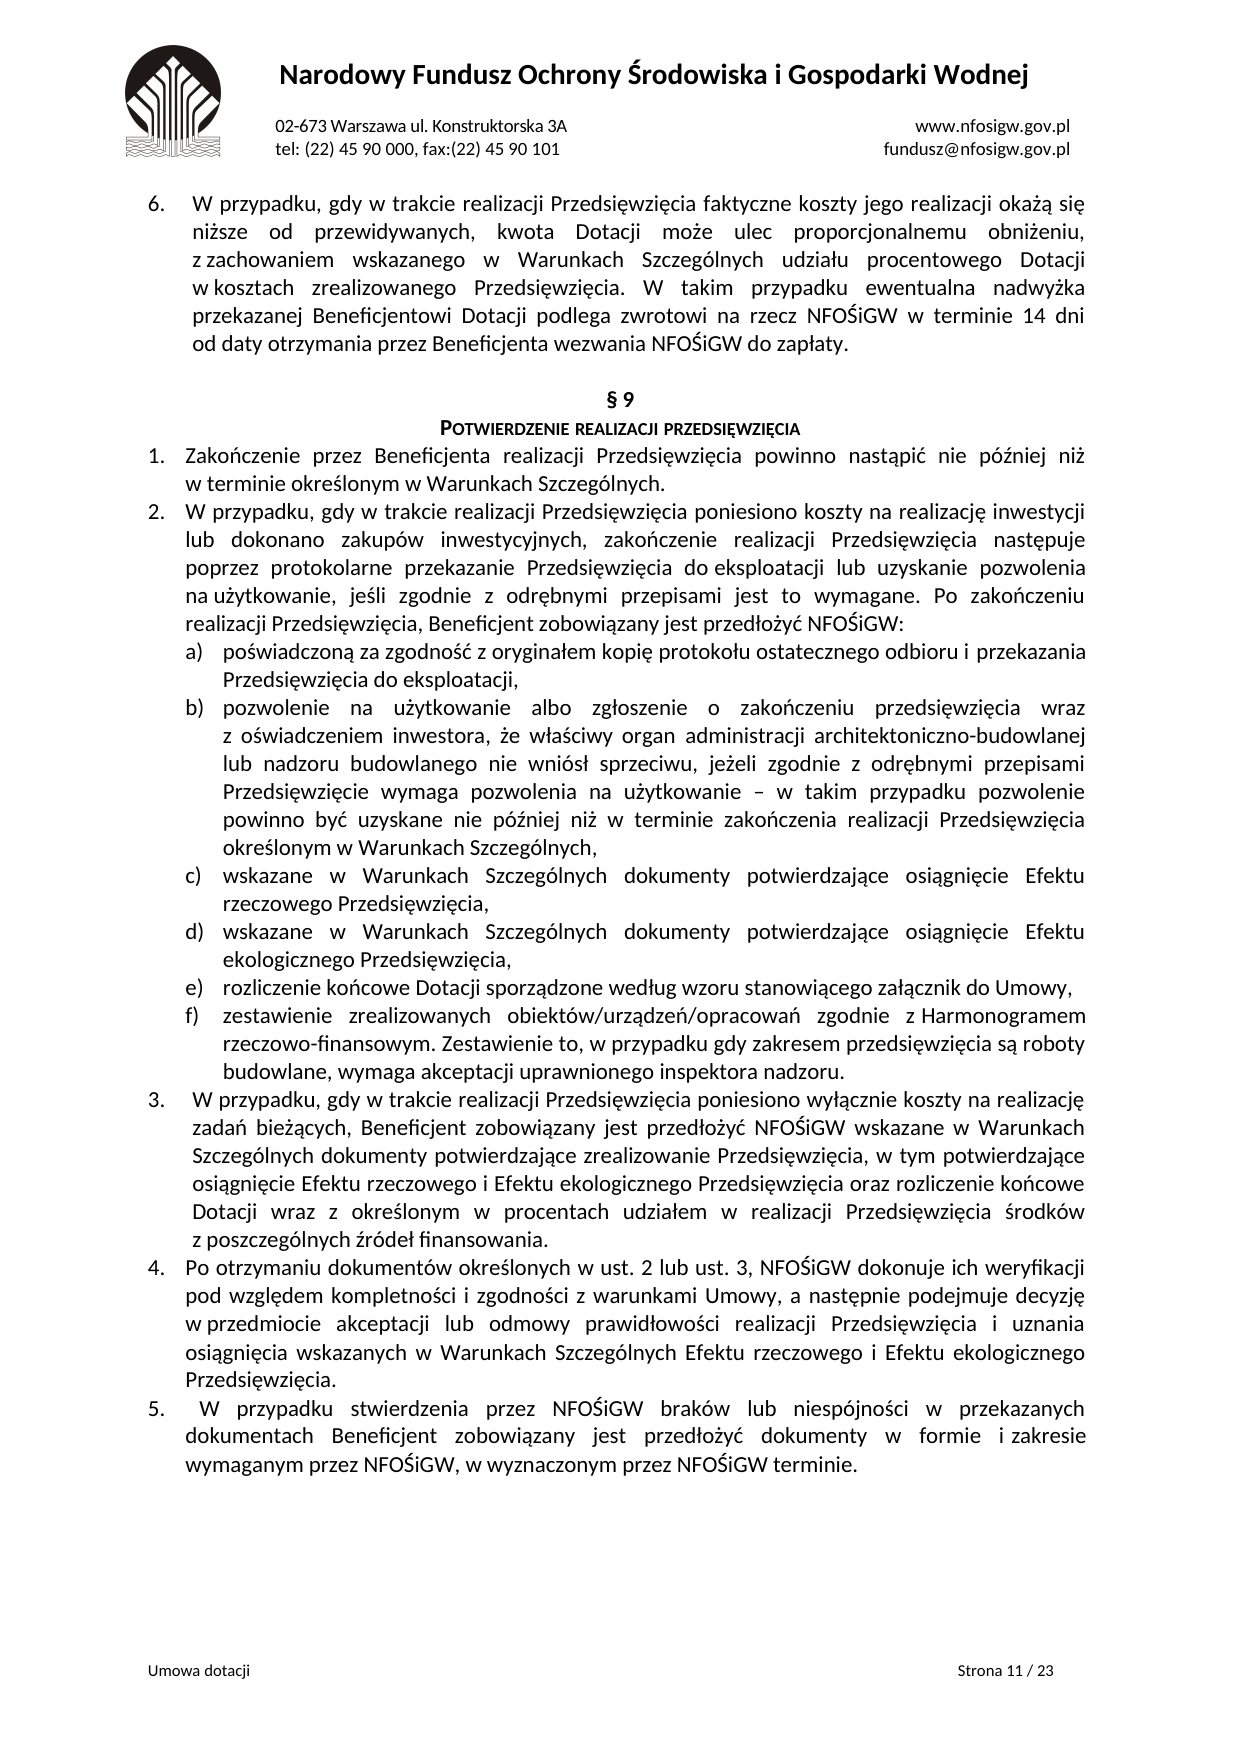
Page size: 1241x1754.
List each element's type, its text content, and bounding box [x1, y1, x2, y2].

title § 9 [148, 385, 1093, 413]
title Potwierdzenie realizacji przedsięwzięcia [148, 413, 1093, 441]
title 4. Po otrzymaniu dokumentów określonych w ust. 2 lub ust. 3, NFOŚiGW dokonuje ich weryfikacji pod względem kompletności i zgodności z warunkami Umowy, a następnie podejmuje decyzję w przedmiocie akceptacji lub odmowy prawidłowości realizacji Przedsięwzięcia i uznania osiągnięcia wskazanych w Warunkach Szczególnych Efektu rzeczowego i Efektu ekologicznego Przedsięwzięcia. [148, 1253, 1086, 1394]
title poświadczoną za zgodność z oryginałem kopię protokołu ostatecznego odbioru i przekazania Przedsięwzięcia do eksploatacji, [185, 637, 1086, 693]
title 2. W przypadku, gdy w trakcie realizacji Przedsięwzięcia poniesiono koszty na realizację inwestycji lub dokonano zakupów inwestycyjnych, zakończenie realizacji Przedsięwzięcia następuje poprzez protokolarne przekazanie Przedsięwzięcia do eksploatacji lub uzyskanie pozwolenia na użytkowanie, jeśli zgodnie z odrębnymi przepisami jest to wymagane. Po zakończeniu realizacji Przedsięwzięcia, Beneficjent zobowiązany jest przedłożyć NFOŚiGW: [148, 497, 1086, 637]
title wskazane w Warunkach Szczególnych dokumenty potwierdzające osiągnięcie Efektu ekologicznego Przedsięwzięcia, [185, 917, 1086, 973]
title 1. Zakończenie przez Beneficjenta realizacji Przedsięwzięcia powinno nastąpić nie później niż w terminie określonym w Warunkach Szczególnych. [148, 441, 1086, 497]
title rozliczenie końcowe Dotacji sporządzone według wzoru stanowiącego załącznik do Umowy, [185, 973, 1086, 1001]
title W przypadku, gdy w trakcie realizacji Przedsięwzięcia faktyczne koszty jego realizacji okażą się niższe od przewidywanych, kwota Dotacji może ulec proporcjonalnemu obniżeniu, z zachowaniem wskazanego w Warunkach Szczególnych udziału procentowego Dotacji w kosztach zrealizowanego Przedsięwzięcia. W takim przypadku ewentualna nadwyżka przekazanej Beneficjentowi Dotacji podlega zwrotowi na rzecz NFOŚiGW w terminie 14 dni od daty otrzymania przez Beneficjenta wezwania NFOŚiGW do zapłaty. [148, 189, 1086, 357]
title wskazane w Warunkach Szczególnych dokumenty potwierdzające osiągnięcie Efektu rzeczowego Przedsięwzięcia, [185, 861, 1086, 917]
picture [125, 45, 221, 157]
title 3. W przypadku, gdy w trakcie realizacji Przedsięwzięcia poniesiono wyłącznie koszty na realizację zadań bieżących, Beneficjent zobowiązany jest przedłożyć NFOŚiGW wskazane w Warunkach Szczególnych dokumenty potwierdzające zrealizowanie Przedsięwzięcia, w tym potwierdzające osiągnięcie Efektu rzeczowego i Efektu ekologicznego Przedsięwzięcia oraz rozliczenie końcowe Dotacji wraz z określonym w procentach udziałem w realizacji Przedsięwzięcia środków z poszczególnych źródeł finansowania. [148, 1085, 1086, 1253]
title 5. W przypadku stwierdzenia przez NFOŚiGW braków lub niespójności w przekazanych dokumentach Beneficjent zobowiązany jest przedłożyć dokumenty w formie i zakresie wymaganym przez NFOŚiGW, w wyznaczonym przez NFOŚiGW terminie. [148, 1394, 1086, 1478]
title zestawienie zrealizowanych obiektów/urządzeń/opracowań zgodnie z Harmonogramem rzeczowo-finansowym. Zestawienie to, w przypadku gdy zakresem przedsięwzięcia są roboty budowlane, wymaga akceptacji uprawnionego inspektora nadzoru. [185, 1001, 1086, 1085]
title pozwolenie na użytkowanie albo zgłoszenie o zakończeniu przedsięwzięcia wraz z oświadczeniem inwestora, że właściwy organ administracji architektoniczno-budowlanej lub nadzoru budowlanego nie wniósł sprzeciwu, jeżeli zgodnie z odrębnymi przepisami Przedsięwzięcie wymaga pozwolenia na użytkowanie – w takim przypadku pozwolenie powinno być uzyskane nie później niż w terminie zakończenia realizacji Przedsięwzięcia określonym w Warunkach Szczególnych, [185, 693, 1086, 861]
